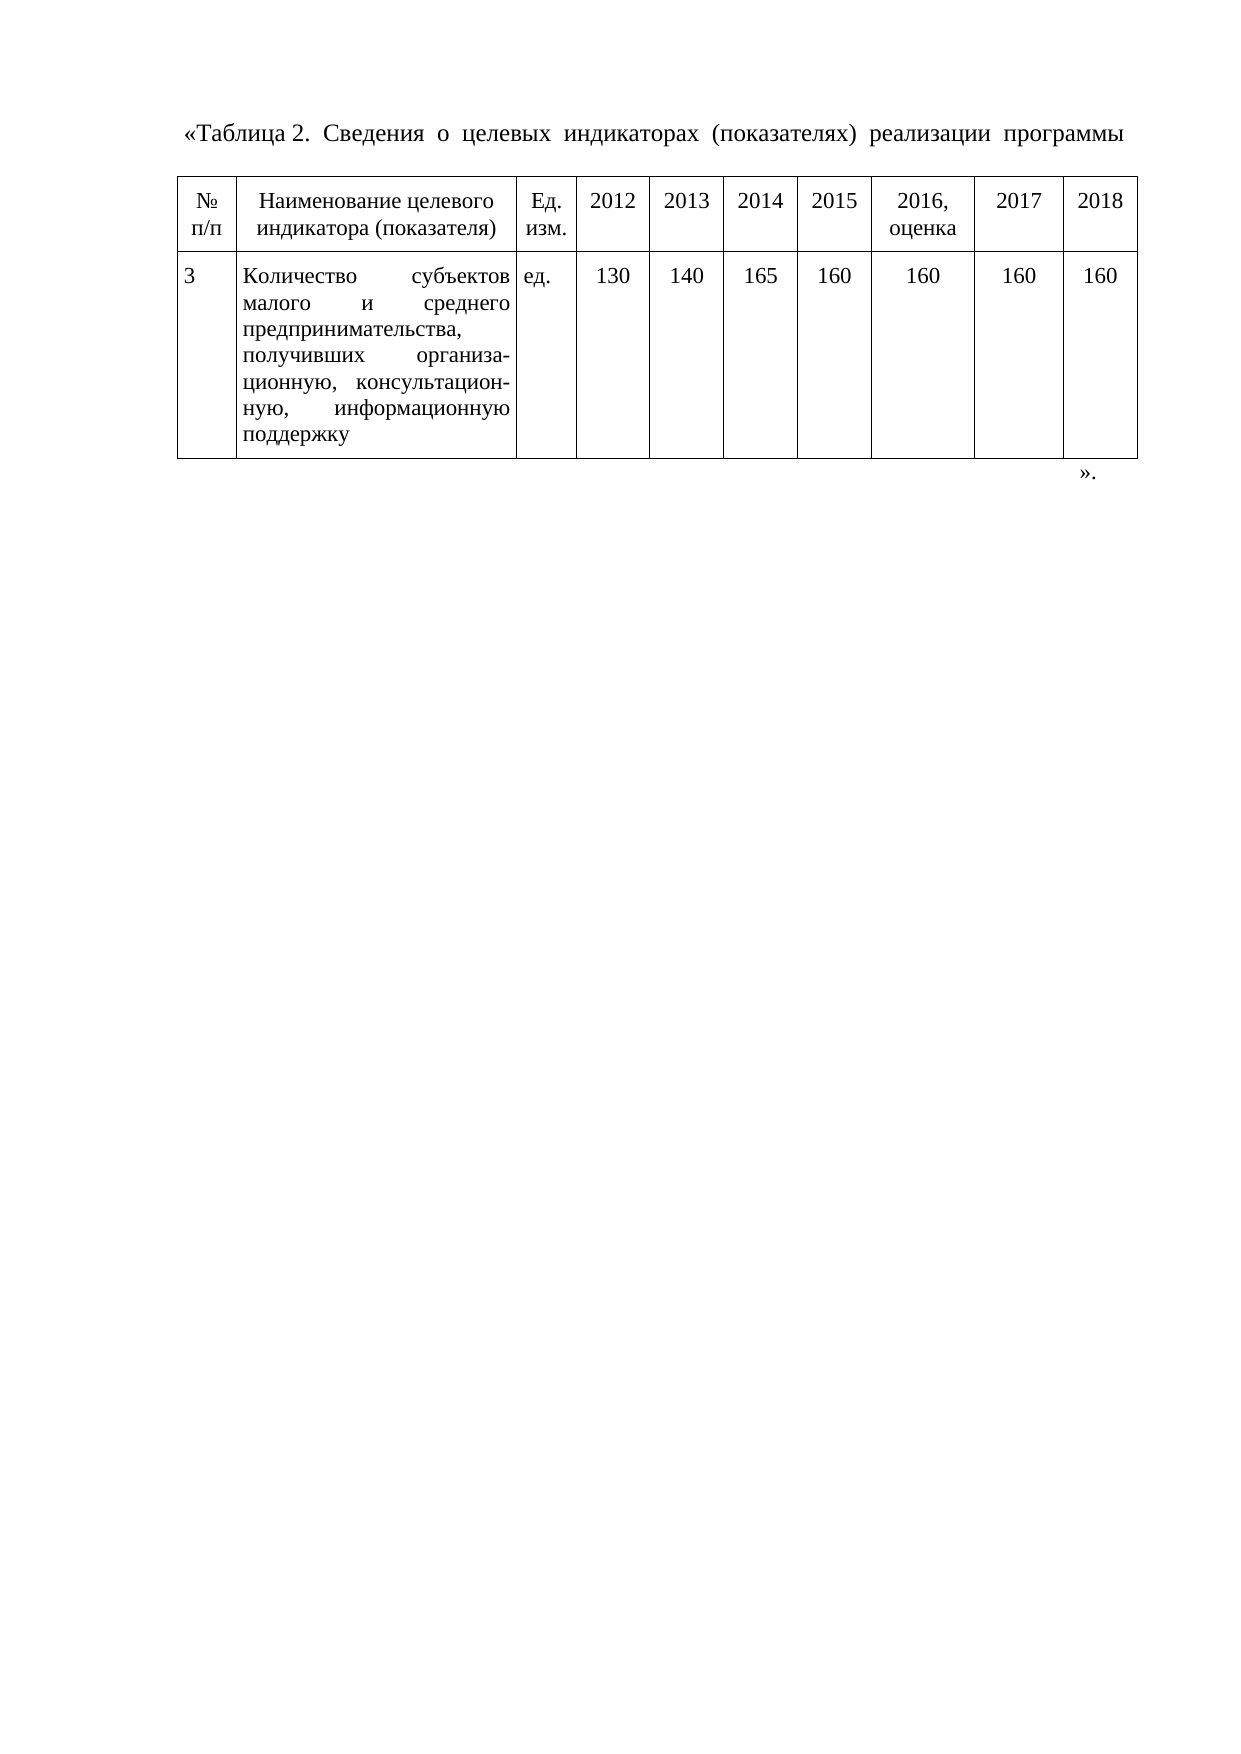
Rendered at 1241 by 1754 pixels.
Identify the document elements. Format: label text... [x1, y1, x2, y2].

table_header 2014 [724, 177, 797, 251]
table_header Наименование целевого индикатора (показателя) [237, 177, 516, 251]
table_header 2016, оценка [872, 177, 974, 251]
text «Таблица 2. Сведения о целевых индикаторах (показателях) реализации программы [177, 118, 1137, 147]
table_header Ед. изм. [517, 177, 576, 251]
table_cell 3 [178, 252, 236, 457]
table_header 2012 [577, 177, 649, 251]
table_cell 160 [872, 252, 974, 457]
table_cell 160 [1064, 252, 1137, 457]
table_header 2018 [1064, 177, 1137, 251]
table_cell Количество субъектов малого и среднего предпринимательства, получивших организа-ционную, консультацион-ную, информационную поддержку [237, 252, 516, 457]
table_header 2017 [975, 177, 1063, 251]
table_header 2013 [650, 177, 723, 251]
table_cell 160 [975, 252, 1063, 457]
text ». [177, 458, 1167, 485]
table_header № п/п [178, 177, 236, 251]
table_cell 140 [650, 252, 723, 457]
table_cell 160 [798, 252, 871, 457]
table_header 2015 [798, 177, 871, 251]
table_cell 130 [577, 252, 649, 457]
table_cell 165 [724, 252, 797, 457]
table_cell ед. [517, 252, 576, 457]
